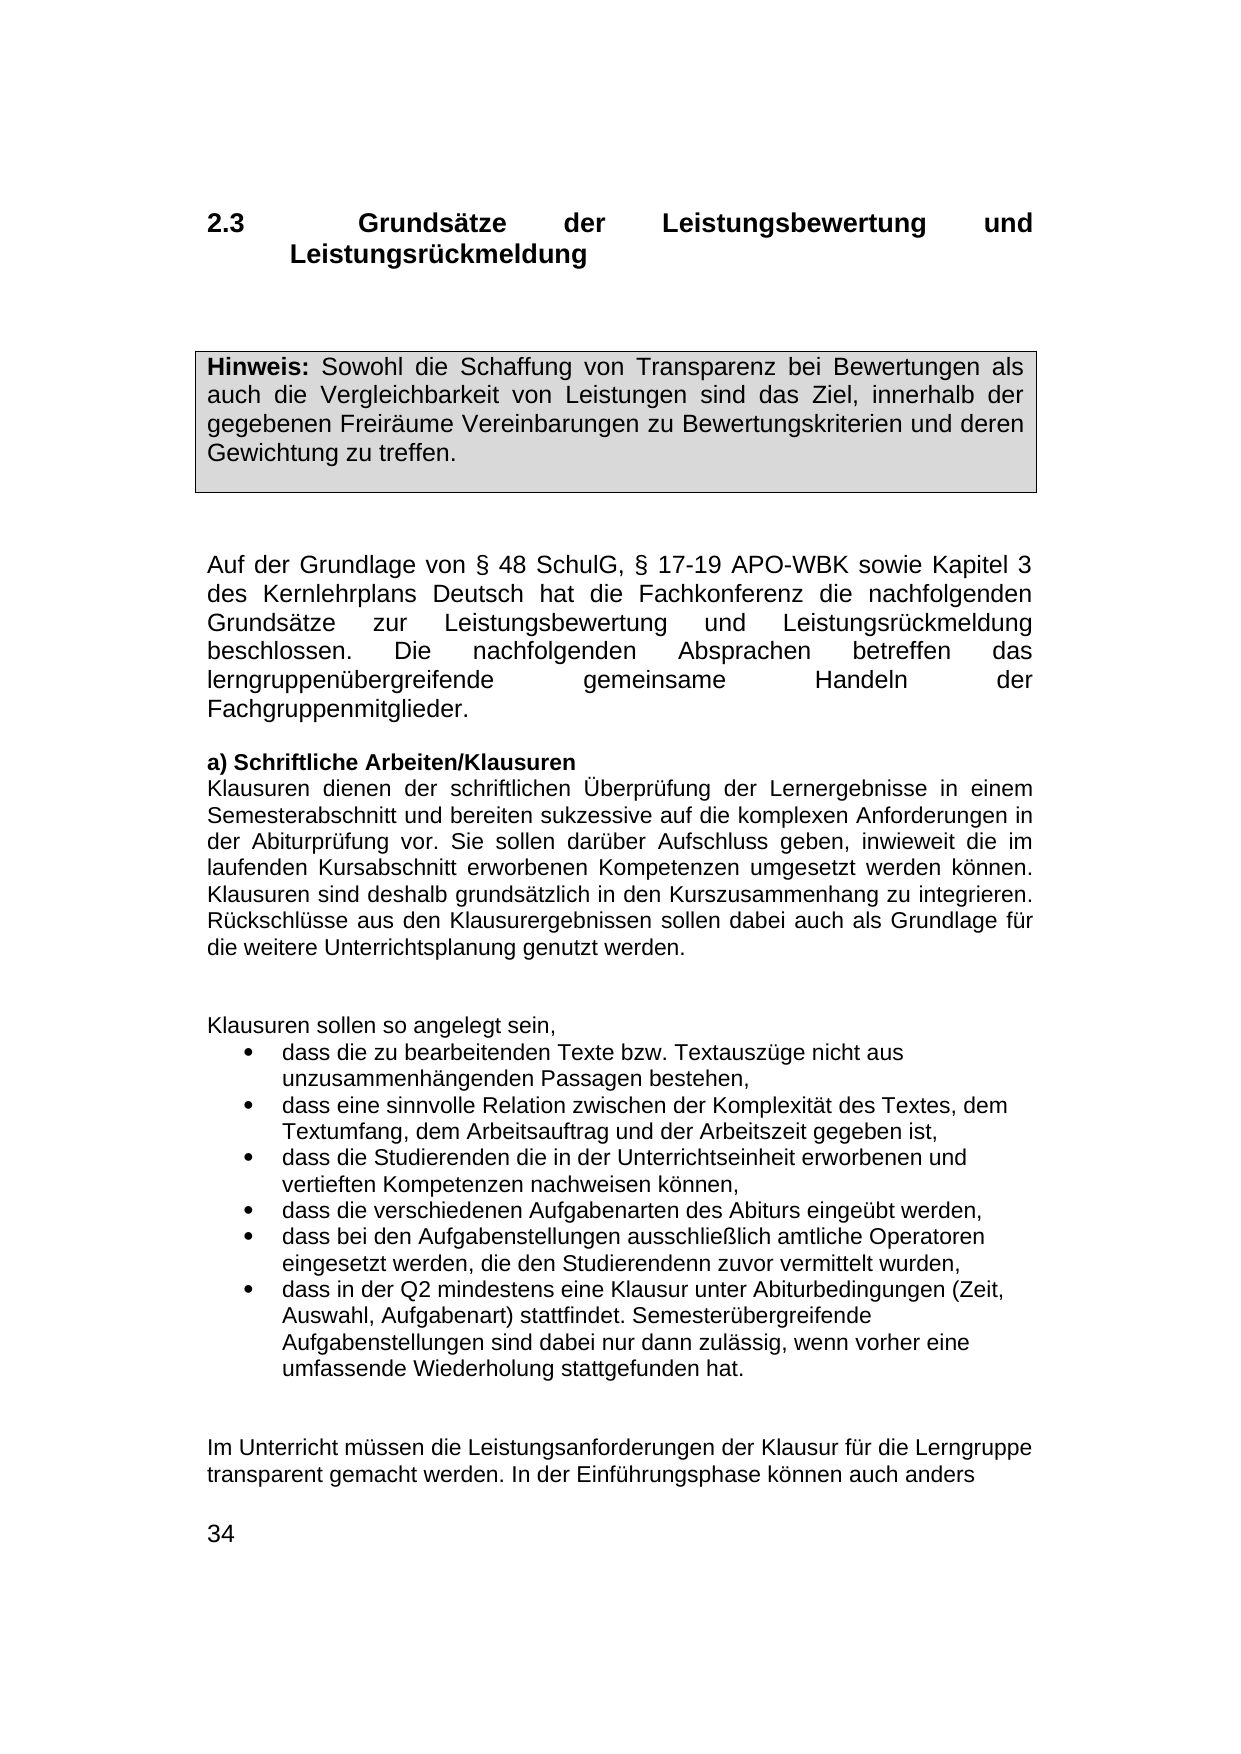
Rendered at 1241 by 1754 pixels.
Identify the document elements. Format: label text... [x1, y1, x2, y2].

list dass bei den Aufgabenstellungen ausschließlich amtliche Operatoren eingesetzt werden, die den Studierendenn zuvor vermittelt wurden, [244, 1223, 1033, 1276]
text Auf der Grundlage von § 48 SchulG, § 17-19 APO-WBK sowie Kapitel 3 des Kernlehrplans Deutsch hat die Fachkonferenz die nachfolgenden Grundsätze zur Leistungsbewertung und Leistungsrückmeldung beschlossen. Die nachfolgenden Absprachen betreffen das lerngruppenübergreifende gemeinsame Handeln der Fachgruppenmitglieder. [207, 550, 1033, 723]
text Klausuren dienen der schriftlichen Überprüfung der Lernergebnisse in einem Semesterabschnitt und bereiten sukzessive auf die komplexen Anforderungen in der Abiturprüfung vor. Sie sollen darüber Aufschluss geben, inwieweit die im laufenden Kursabschnitt erworbenen Kompetenzen umgesetzt werden können. Klausuren sind deshalb grundsätzlich in den Kurszusammenhang zu integrieren. Rückschlüsse aus den Klausurergebnissen sollen dabei auch als Grundlage für die weitere Unterrichtsplanung genutzt werden. [207, 775, 1033, 960]
text Klausuren sollen so angelegt sein, [207, 1012, 1033, 1039]
list dass eine sinnvolle Relation zwischen der Komplexität des Textes, dem Textumfang, dem Arbeitsauftrag und der Arbeitszeit gegeben ist, [244, 1092, 1033, 1144]
list dass die verschiedenen Aufgabenarten des Abiturs eingeübt werden, [244, 1197, 1033, 1223]
list dass in der Q2 mindestens eine Klausur unter Abiturbedingungen (Zeit, Auswahl, Aufgabenart) stattfindet. Semesterübergreifende Aufgabenstellungen sind dabei nur dann zulässig, wenn vorher eine umfassende Wiederholung stattgefunden hat. [244, 1276, 1033, 1381]
list dass die Studierenden die in der Unterrichtseinheit erworbenen und vertieften Kompetenzen nachweisen können, [244, 1144, 1033, 1197]
list dass die zu bearbeitenden Texte bzw. Textauszüge nicht aus unzusammenhängenden Passagen bestehen, [244, 1039, 1033, 1092]
subtitle 2.3 Grundsätze der Leistungsbewertung und Leistungsrückmeldung [207, 207, 1033, 269]
table_header Hinweis: Sowohl die Schaffung von Transparenz bei Bewertungen als auch die Vergleichbarkeit von Leistungen sind das Ziel, innerhalb der gegebenen Freiräume Vereinbarungen zu Bewertungskriterien und deren Gewichtung zu treffen. [196, 352, 1036, 492]
text a) Schriftliche Arbeiten/Klausuren [207, 749, 1033, 775]
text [207, 1434, 1033, 1487]
